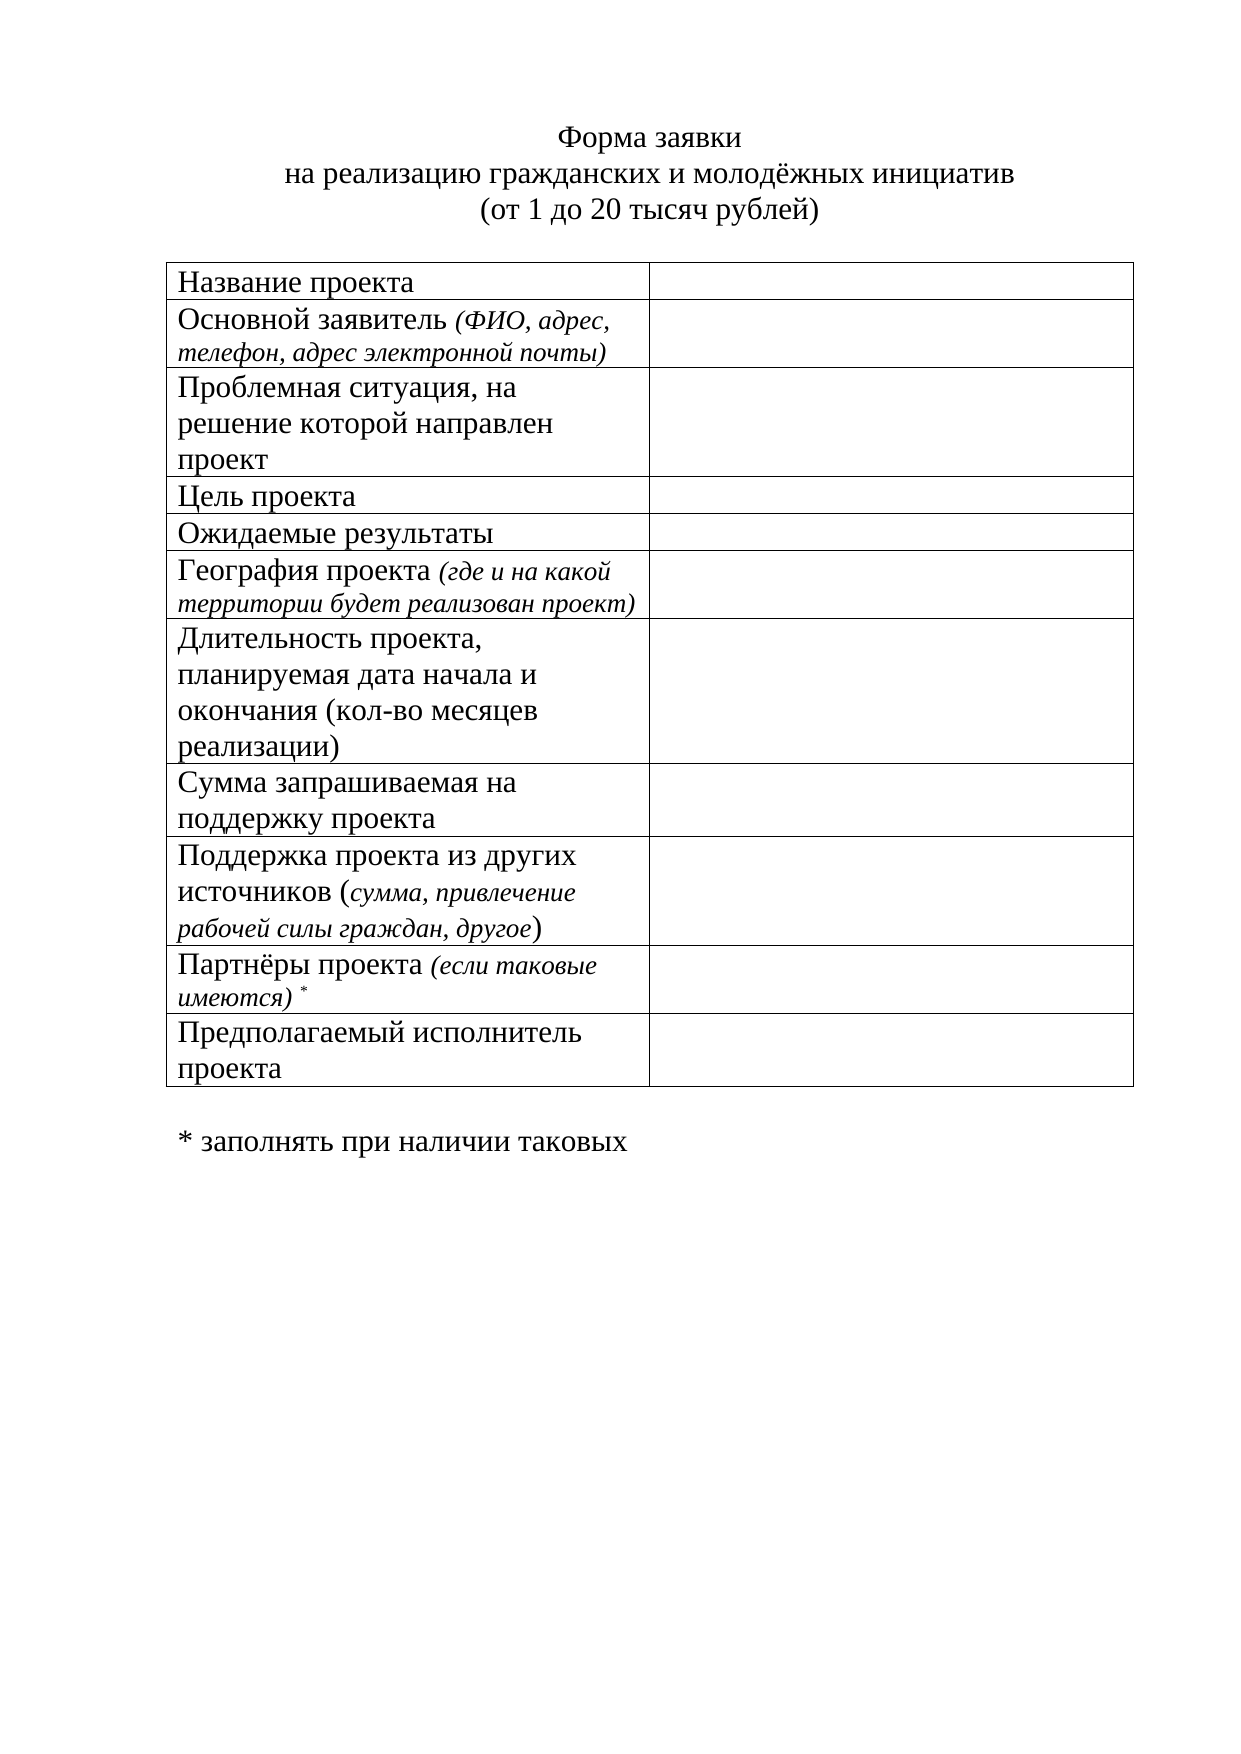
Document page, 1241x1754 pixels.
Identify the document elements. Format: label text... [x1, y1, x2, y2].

table_cell Проблемная ситуация, на решение которой направлен проект [167, 368, 649, 476]
table_cell [650, 300, 1133, 367]
table_header [650, 263, 1133, 299]
table_cell [650, 837, 1133, 944]
table_cell Цель проекта [167, 477, 649, 513]
table_cell География проекта (где и на какой территории будет реализован проект) [167, 551, 649, 618]
table_cell [650, 368, 1133, 476]
table_cell Ожидаемые результаты [167, 514, 649, 550]
text * заполнять при наличии таковых [177, 1122, 1122, 1158]
text (от 1 до 20 тысяч рублей) [177, 190, 1122, 226]
table_cell Сумма запрашиваемая на поддержку проекта [167, 764, 649, 836]
text на реализацию гражданских и молодёжных инициатив [177, 154, 1122, 190]
table_cell [650, 477, 1133, 513]
table_cell [650, 764, 1133, 836]
table_cell [650, 514, 1133, 550]
table_cell Предполагаемый исполнитель проекта [167, 1014, 649, 1086]
table_header Название проекта [167, 263, 649, 299]
table_cell Поддержка проекта из других источников (сумма, привлечение рабочей силы граждан, другое) [167, 837, 649, 944]
table_cell Основной заявитель (ФИО, адрес, телефон, адрес электронной почты) [167, 300, 649, 367]
table_cell [650, 1014, 1133, 1086]
text Форма заявки [177, 118, 1122, 154]
table_cell [650, 551, 1133, 618]
table_cell Длительность проекта, планируемая дата начала и окончания (кол-во месяцев реализации) [167, 619, 649, 763]
table_cell [650, 946, 1133, 1013]
table_cell Партнёры проекта (если таковые имеются) * [167, 946, 649, 1013]
table_cell [650, 619, 1133, 763]
